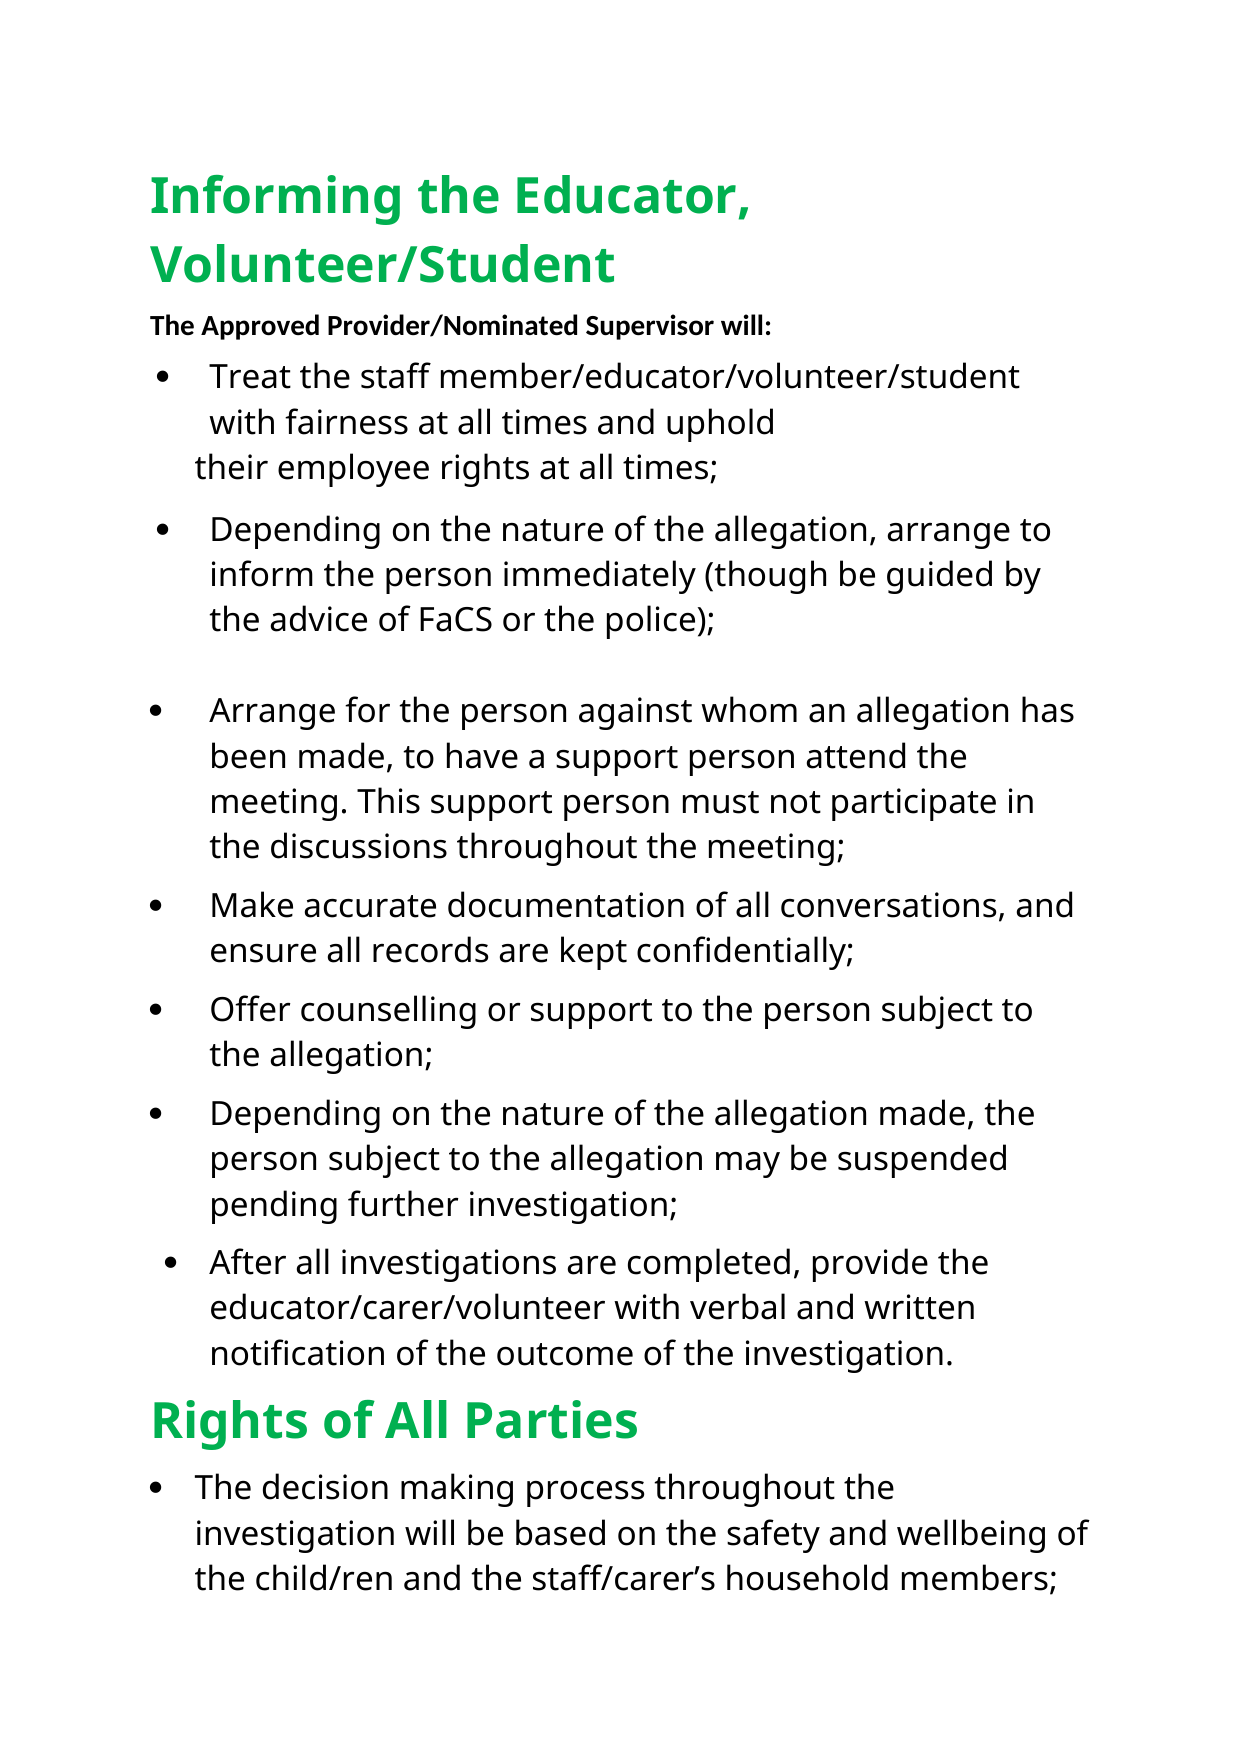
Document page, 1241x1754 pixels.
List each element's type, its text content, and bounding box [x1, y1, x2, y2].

list Treat the staff member/educator/volunteer/student with fairness at all times and uphold [157, 353, 1090, 444]
text The Approved Provider/Nominated Supervisor will: [150, 307, 1090, 343]
list Arrange for the person against whom an allegation has been made, to have a support person attend the meeting. This support person must not participate in the discussions throughout the meeting; [150, 687, 1090, 869]
list Offer counselling or support to the person subject to the allegation; [150, 986, 1090, 1076]
list Depending on the nature of the allegation made, the person subject to the allegation may be suspended pending further investigation; [150, 1089, 1090, 1226]
list Make accurate documentation of all conversations, and ensure all records are kept confidentially; [150, 882, 1090, 973]
text Informing the Educator, Volunteer/Student [150, 160, 1090, 297]
list After all investigations are completed, provide the educator/carer/volunteer with verbal and written notification of the outcome of the investigation. [165, 1239, 1090, 1375]
list The decision making process throughout the investigation will be based on the safety and wellbeing of the child/ren and the staff/carer’s household members; [150, 1464, 1090, 1600]
text Rights of All Parties [150, 1385, 1090, 1453]
text their employee rights at all times; [194, 444, 1090, 489]
list Depending on the nature of the allegation, arrange to inform the person immediately (though be guided by the advice of FaCS or the police); [157, 505, 1090, 642]
